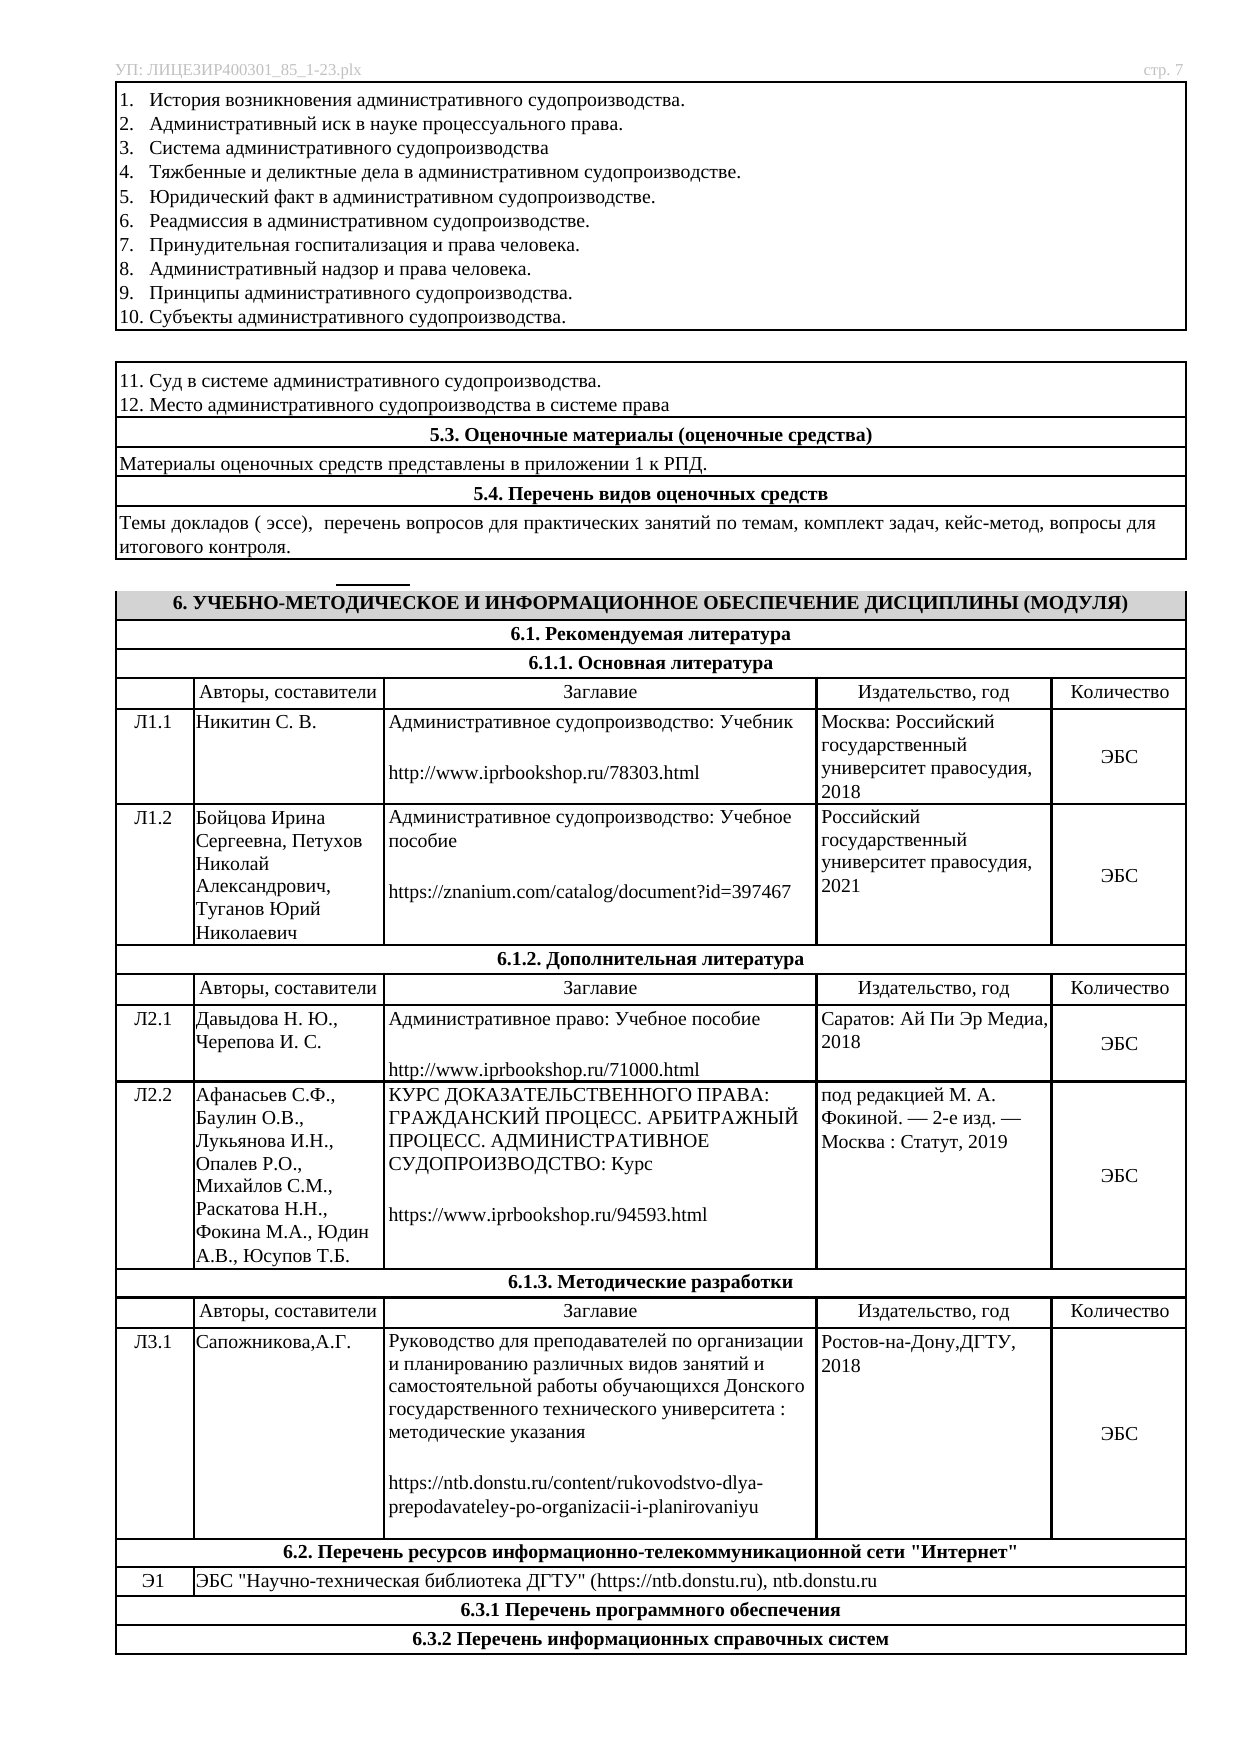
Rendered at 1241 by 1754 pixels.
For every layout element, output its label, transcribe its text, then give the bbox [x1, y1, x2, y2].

table_cell Л3.1 [117, 1329, 193, 1537]
table_cell Москва: Российский государственный университет правосудия, 2018 [818, 710, 1050, 803]
table_cell Издательство, год [818, 1299, 1050, 1327]
table_cell ЭБС [1053, 1329, 1185, 1537]
table_cell Руководство для преподавателей по организации и планированию различных видов занятий и самостоятельной работы обучающихся Донского государственного технического университета : методические указания https://ntb.donstu.ru/content/rukovodstvo-dlya- prepodavateley-po-organizacii-i-planirovaniyu [385, 1329, 815, 1537]
table_header 6. УЧЕБНО-МЕТОДИЧЕСКОЕ И ИНФОРМАЦИОННОЕ ОБЕСПЕЧЕНИЕ ДИСЦИПЛИНЫ (МОДУЛЯ) [117, 591, 1185, 619]
table_cell 5.3. Оценочные материалы (оценочные средства) [117, 418, 1185, 446]
table_cell ЭБС [1053, 710, 1185, 803]
table_cell Л1.2 [117, 805, 193, 944]
table_cell 6.2. Перечень ресурсов информационно-телекоммуникационной сети "Интернет" [117, 1540, 1185, 1566]
table_cell ЭБС "Научно-техническая библиотека ДГТУ" (https://ntb.donstu.ru), ntb.donstu.ru [195, 1568, 1185, 1595]
table_cell Административное судопроизводство: Учебное пособие https://znanium.com/catalog/document?id=397467 [385, 805, 815, 944]
table_cell [117, 1299, 193, 1327]
table_cell Заглавие [385, 975, 815, 1004]
table_cell КУРС ДОКАЗАТЕЛЬСТВЕННОГО ПРАВА: ГРАЖДАНСКИЙ ПРОЦЕСС. АРБИТРАЖНЫЙ ПРОЦЕСС. АДМИНИСТРАТИВНОЕ СУДОПРОИЗВОДСТВО: Курс https://www.iprbookshop.ru/94593.html [385, 1083, 815, 1267]
table_cell Э1 [117, 1568, 193, 1595]
table_cell Количество [1053, 975, 1185, 1004]
table_cell Бойцова Ирина Сергеевна, Петухов Николай Александрович, Туганов Юрий Николаевич [195, 805, 383, 944]
table_cell Темы докладов ( эссе), перечень вопросов для практических занятий по темам, комплект задач, кейс-метод, вопросы для итогового контроля. [117, 507, 1185, 558]
table_cell [117, 975, 193, 1004]
table_cell Количество [1053, 1299, 1185, 1327]
table_cell 6.1.1. Основная литература [117, 650, 1185, 677]
table_cell Саратов: Ай Пи Эр Медиа, 2018 [818, 1006, 1050, 1080]
table_cell Ростов-на-Дону,ДГТУ, 2018 [818, 1329, 1050, 1537]
table_cell ЭБС [1053, 1083, 1185, 1267]
table_cell Л1.1 [117, 710, 193, 803]
table_cell Л2.2 [117, 1083, 193, 1267]
table_cell Авторы, составители [195, 975, 383, 1004]
table_cell 5.4. Перечень видов оценочных средств [117, 477, 1185, 504]
table_cell Количество [1053, 679, 1185, 708]
table_cell Издательство, год [818, 975, 1050, 1004]
table_cell 6.1.2. Дополнительная литература [117, 946, 1185, 973]
table_cell История возникновения административного судопроизводства. Административный иск в науке процессуального права. Система административного судопроизводства Тяжбенные и деликтные дела в административном судопроизводстве. Юридический факт в административном судопроизводстве. Реадмиссия в административном судопроизводстве. Принудительная госпитализация и права человека. Административный надзор и права человека. Принципы административного судопроизводства. Субъекты административного судопроизводства. [117, 83, 1185, 329]
table_cell 6.1. Рекомендуемая литература [117, 621, 1185, 648]
table_header Суд в системе административного судопроизводства. Место административного судопроизводства в системе права [117, 363, 1185, 416]
table_cell Издательство, год [818, 679, 1050, 708]
table_cell Давыдова Н. Ю., Черепова И. С. [195, 1006, 383, 1080]
table_cell Афанасьев С.Ф., Баулин О.В., Лукьянова И.Н., Опалев Р.О., Михайлов С.М., Раскатова Н.Н., Фокина М.А., Юдин А.В., Юсупов Т.Б. [195, 1083, 383, 1267]
table_cell ЭБС [1053, 1006, 1185, 1080]
table_cell [117, 679, 193, 708]
table_cell 6.1.3. Методические разработки [117, 1270, 1185, 1296]
table_cell Никитин С. В. [195, 710, 383, 803]
table_cell Заглавие [385, 1299, 815, 1327]
table_cell Авторы, составители [195, 1299, 383, 1327]
table_cell Российский государственный университет правосудия, 2021 [818, 805, 1050, 944]
table_cell 6.3.1 Перечень программного обеспечения [117, 1597, 1185, 1624]
table_cell Авторы, составители [195, 679, 383, 708]
table_cell под редакцией М. А. Фокиной. — 2-е изд. — Москва : Статут, 2019 [818, 1083, 1050, 1267]
table_cell Сапожникова,А.Г. [195, 1329, 383, 1537]
table_cell ЭБС [1053, 805, 1185, 944]
table_cell Л2.1 [117, 1006, 193, 1080]
table_cell Заглавие [385, 679, 815, 708]
table_cell Административное судопроизводство: Учебник http://www.iprbookshop.ru/78303.html [385, 710, 815, 803]
table_cell Материалы оценочных средств представлены в приложении 1 к РПД. [117, 448, 1185, 475]
table_cell Административное право: Учебное пособие http://www.iprbookshop.ru/71000.html [385, 1006, 815, 1080]
table_cell 6.3.2 Перечень информационных справочных систем [117, 1626, 1185, 1652]
